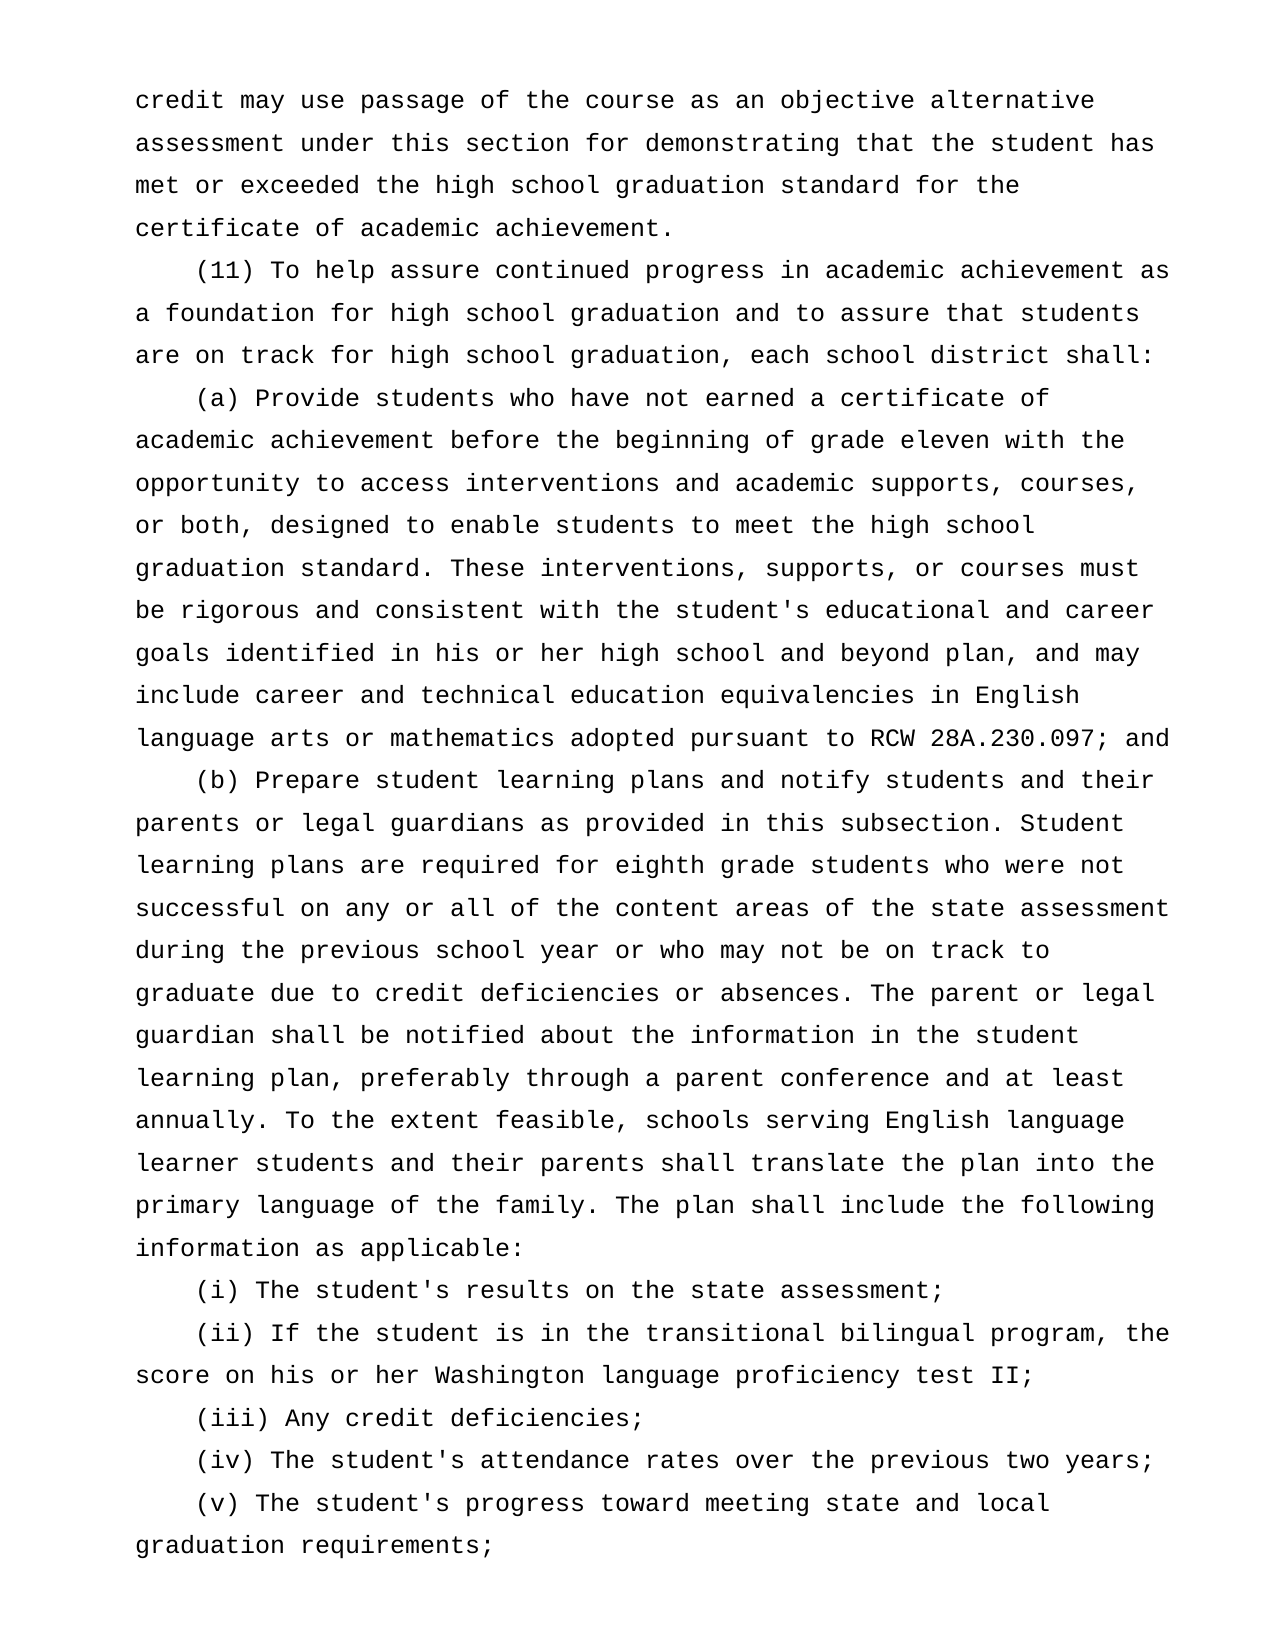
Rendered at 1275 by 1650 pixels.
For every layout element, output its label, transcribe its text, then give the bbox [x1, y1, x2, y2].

text (iii) Any credit deficiencies; [135, 1392, 1170, 1435]
text (v) The student's progress toward meeting state and local graduation requirements; [135, 1477, 1170, 1562]
text (i) The student's results on the state assessment; [135, 1265, 1170, 1307]
text (a) Provide students who have not earned a certificate of academic achievement before the beginning of grade eleven with the opportunity to access interventions and academic supports, courses, or both, designed to enable students to meet the high school graduation standard. These interventions, supports, or courses must be rigorous and consistent with the student's educational and career goals identified in his or her high school and beyond plan, and may include career and technical education equivalencies in English language arts or mathematics adopted pursuant to RCW 28A.230.097; and [135, 372, 1170, 755]
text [135, 75, 1170, 245]
text (11) To help assure continued progress in academic achievement as a foundation for high school graduation and to assure that students are on track for high school graduation, each school district shall: [135, 245, 1170, 372]
text (b) Prepare student learning plans and notify students and their parents or legal guardians as provided in this subsection. Student learning plans are required for eighth grade students who were not successful on any or all of the content areas of the state assessment during the previous school year or who may not be on track to graduate due to credit deficiencies or absences. The parent or legal guardian shall be notified about the information in the student learning plan, preferably through a parent conference and at least annually. To the extent feasible, schools serving English language learner students and their parents shall translate the plan into the primary language of the family. The plan shall include the following information as applicable: [135, 755, 1170, 1265]
text (ii) If the student is in the transitional bilingual program, the score on his or her Washington language proficiency test II; [135, 1307, 1170, 1392]
text (iv) The student's attendance rates over the previous two years; [135, 1435, 1170, 1477]
